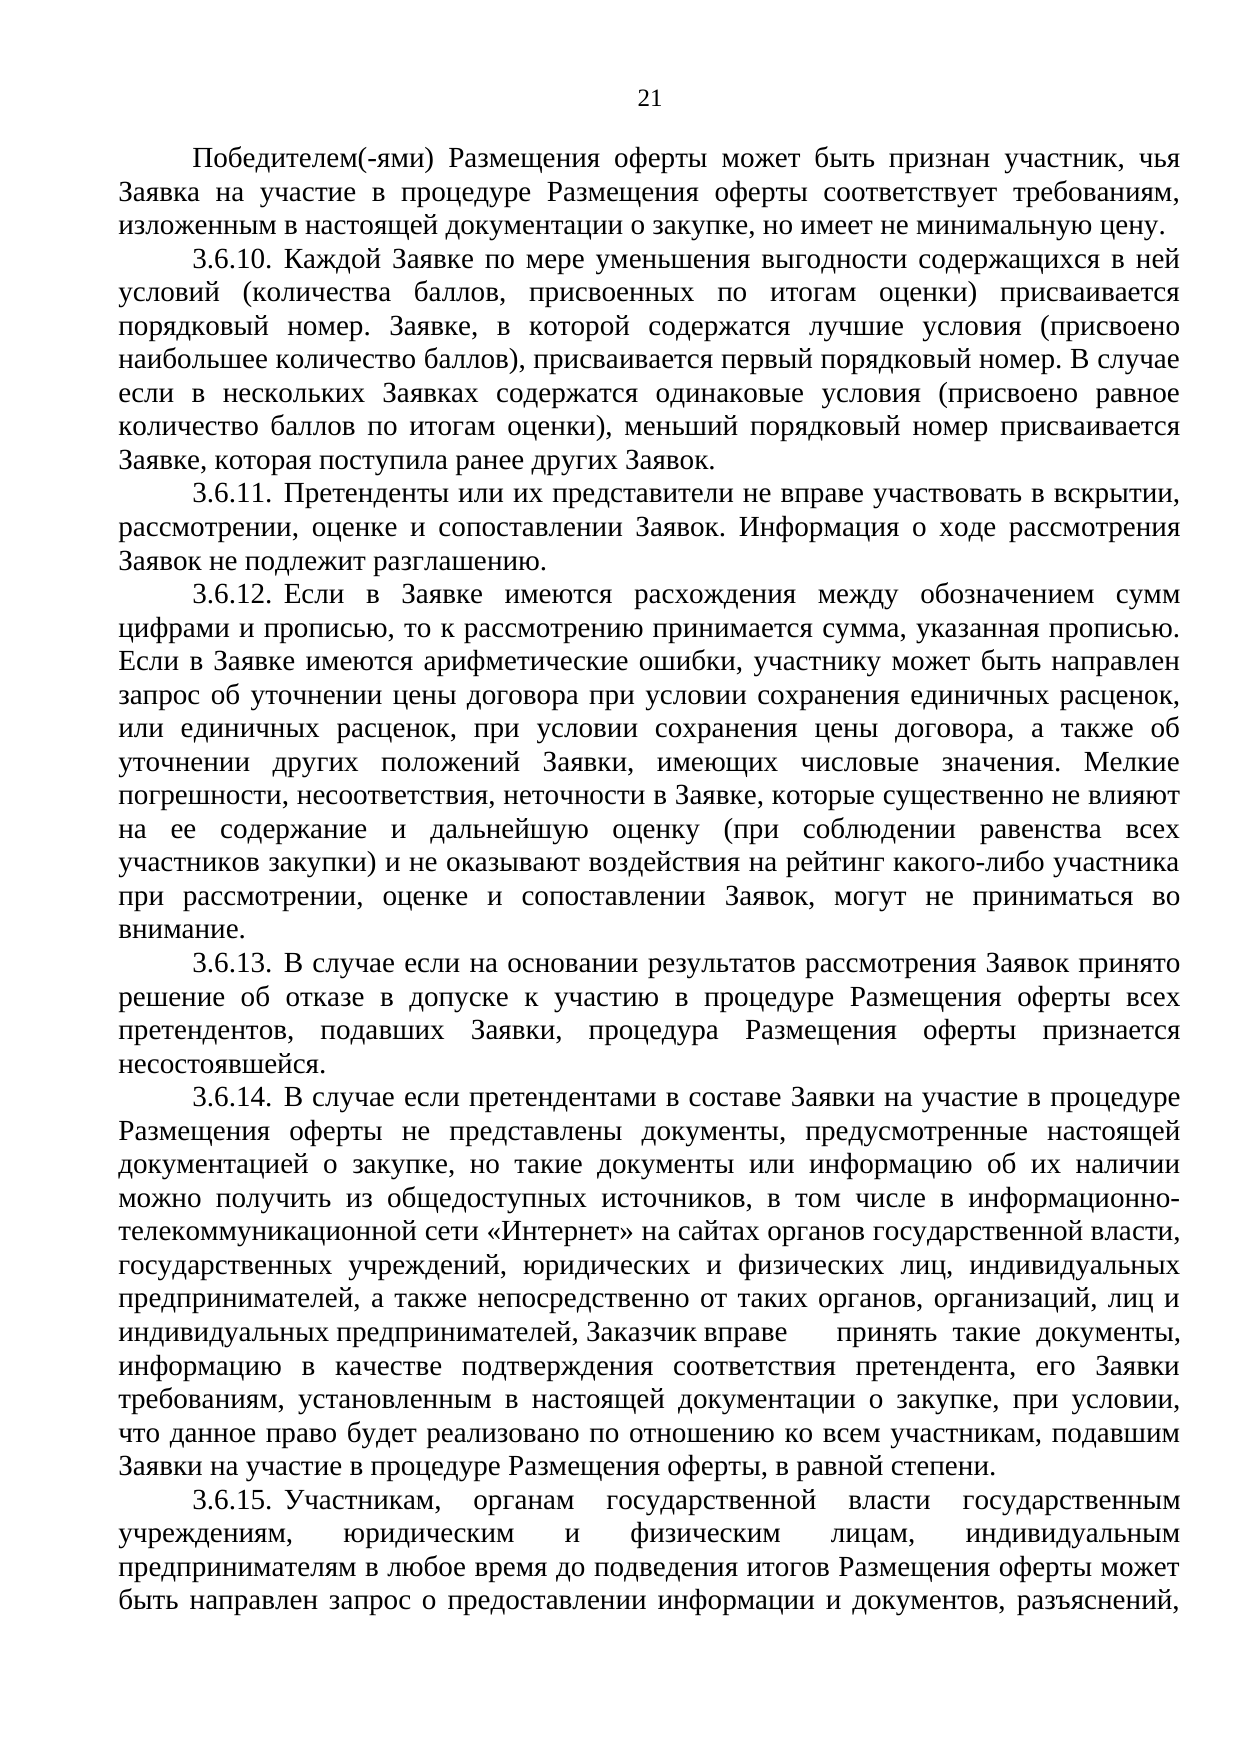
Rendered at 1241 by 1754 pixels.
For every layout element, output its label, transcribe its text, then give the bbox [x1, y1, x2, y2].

text Победителем(-ями) Размещения оферты может быть признан участник, чья Заявка на участие в процедуре Размещения оферты соответствует требованиям, изложенным в настоящей документации о закупке, но имеет не минимальную цену. [118, 140, 1181, 241]
list Если в Заявке имеются расхождения между обозначением сумм цифрами и прописью, то к рассмотрению принимается сумма, указанная прописью. Если в Заявке имеются арифметические ошибки, участнику может быть направлен запрос об уточнении цены договора при условии сохранения единичных расценок, или единичных расценок, при условии сохранения цены договора, а также об уточнении других положений Заявки, имеющих числовые значения. Мелкие погрешности, несоответствия, неточности в Заявке, которые существенно не влияют на ее содержание и дальнейшую оценку (при соблюдении равенства всех участников закупки) и не оказывают воздействия на рейтинг какого-либо участника при рассмотрении, оценке и сопоставлении Заявок, могут не приниматься во внимание. [118, 576, 1181, 945]
list Каждой Заявке по мере уменьшения выгодности содержащихся в ней условий (количества баллов, присвоенных по итогам оценки) присваивается порядковый номер. Заявке, в которой содержатся лучшие условия (присвоено наибольшее количество баллов), присваивается первый порядковый номер. В случае если в нескольких Заявках содержатся одинаковые условия (присвоено равное количество баллов по итогам оценки), меньший порядковый номер присваивается Заявке, которая поступила ранее других Заявок. [118, 241, 1181, 476]
list В случае если на основании результатов рассмотрения Заявок принято решение об отказе в допуске к участию в процедуре Размещения оферты всех претендентов, подавших Заявки, процедура Размещения оферты признается несостоявшейся. [118, 945, 1181, 1079]
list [118, 1482, 1181, 1616]
list Претенденты или их представители не вправе участвовать в вскрытии, рассмотрении, оценке и сопоставлении Заявок. Информация о ходе рассмотрения Заявок не подлежит разглашению. [118, 476, 1181, 576]
list В случае если претендентами в составе Заявки на участие в процедуре Размещения оферты не представлены документы, предусмотренные настоящей документацией о закупке, но такие документы или информацию об их наличии можно получить из общедоступных источников, в том числе в информационно-телекоммуникационной сети «Интернет» на сайтах органов государственной власти, государственных учреждений, юридических и физических лиц, индивидуальных предпринимателей, а также непосредственно от таких органов, организаций, лиц и индивидуальных предпринимателей, Заказчик вправе принять такие документы, информацию в качестве подтверждения соответствия претендента, его Заявки требованиям, установленным в настоящей документации о закупке, при условии, что данное право будет реализовано по отношению ко всем участникам, подавшим Заявки на участие в процедуре Размещения оферты, в равной степени. [118, 1079, 1181, 1482]
